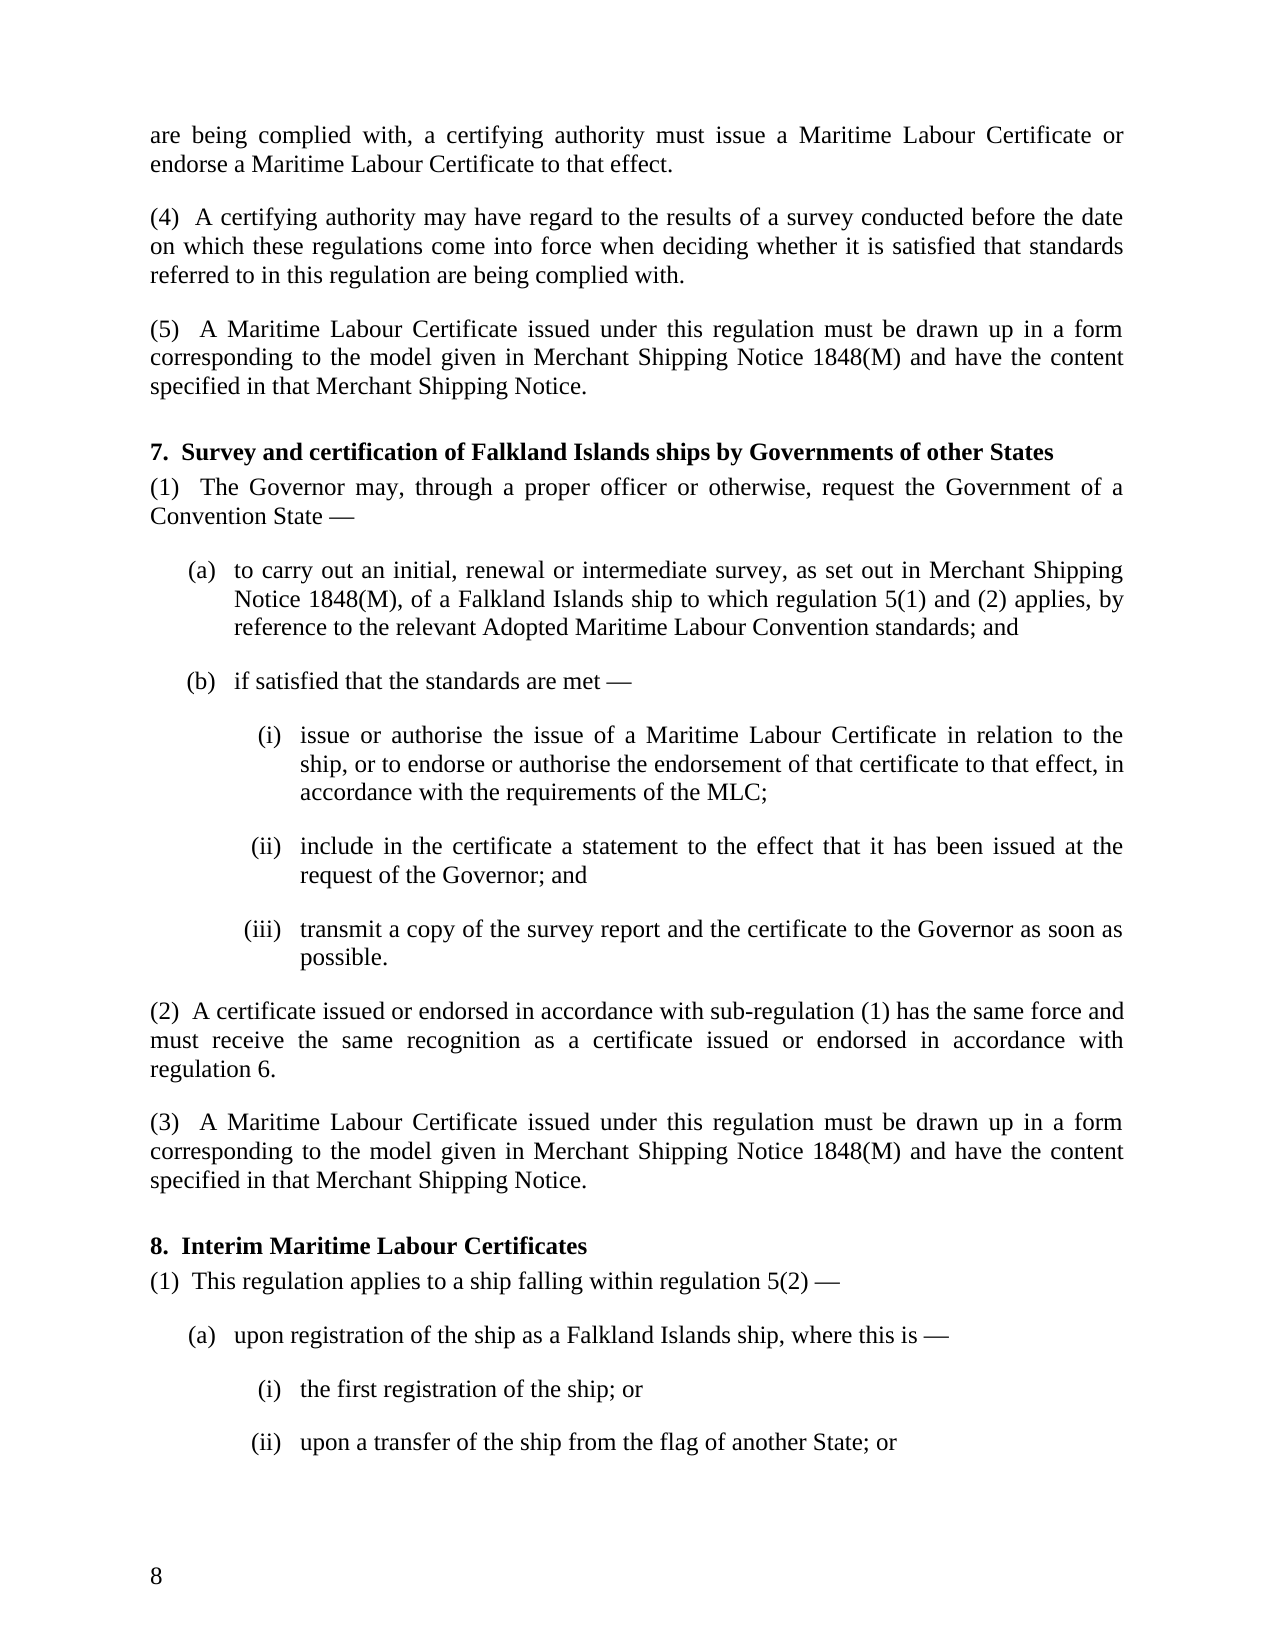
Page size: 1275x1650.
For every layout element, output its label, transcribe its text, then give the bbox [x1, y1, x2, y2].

text (2) A certificate issued or endorsed in accordance with sub-regulation (1) has the same force and must receive the same recognition as a certificate issued or endorsed in accordance with regulation 6. [150, 996, 1125, 1082]
subtitle 7. Survey and certification of Falkland Islands ships by Governments of other States [150, 437, 1125, 466]
subtitle 8. Interim Maritime Labour Certificates [150, 1231, 1125, 1260]
text (3) A Maritime Labour Certificate issued under this regulation must be drawn up in a form corresponding to the model given in Merchant Shipping Notice 1848(M) and have the content specified in that Merchant Shipping Notice. [150, 1107, 1125, 1194]
text (iii) transmit a copy of the survey report and the certificate to the Governor as soon as possible. [216, 914, 1125, 971]
text (a) to carry out an initial, renewal or intermediate survey, as set out in Merchant Shipping Notice 1848(M), of a Falkland Islands ship to which regulation 5(1) and (2) applies, by reference to the relevant Adopted Maritime Labour Convention standards; and [150, 555, 1125, 641]
text (b) if satisfied that the standards are met — [150, 666, 1125, 695]
text (ii) upon a transfer of the ship from the flag of another State; or [216, 1427, 1125, 1456]
text (ii) include in the certificate a statement to the effect that it has been issued at the request of the Governor; and [216, 831, 1125, 889]
text (i) issue or authorise the issue of a Maritime Labour Certificate in relation to the ship, or to endorse or authorise the endorsement of that certificate to that effect, in accordance with the requirements of the MLC; [216, 720, 1125, 806]
text (i) the first registration of the ship; or [216, 1374, 1125, 1402]
text (4) A certifying authority may have regard to the results of a survey conducted before the date on which these regulations come into force when deciding whether it is satisfied that standards referred to in this regulation are being complied with. [150, 202, 1125, 289]
text (1) This regulation applies to a ship falling within regulation 5(2) — [150, 1266, 1125, 1295]
text (1) The Governor may, through a proper officer or otherwise, request the Government of a Convention State — [150, 472, 1125, 530]
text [150, 120, 1125, 177]
text (a) upon registration of the ship as a Falkland Islands ship, where this is — [150, 1320, 1125, 1349]
text (5) A Maritime Labour Certificate issued under this regulation must be drawn up in a form corresponding to the model given in Merchant Shipping Notice 1848(M) and have the content specified in that Merchant Shipping Notice. [150, 314, 1125, 400]
